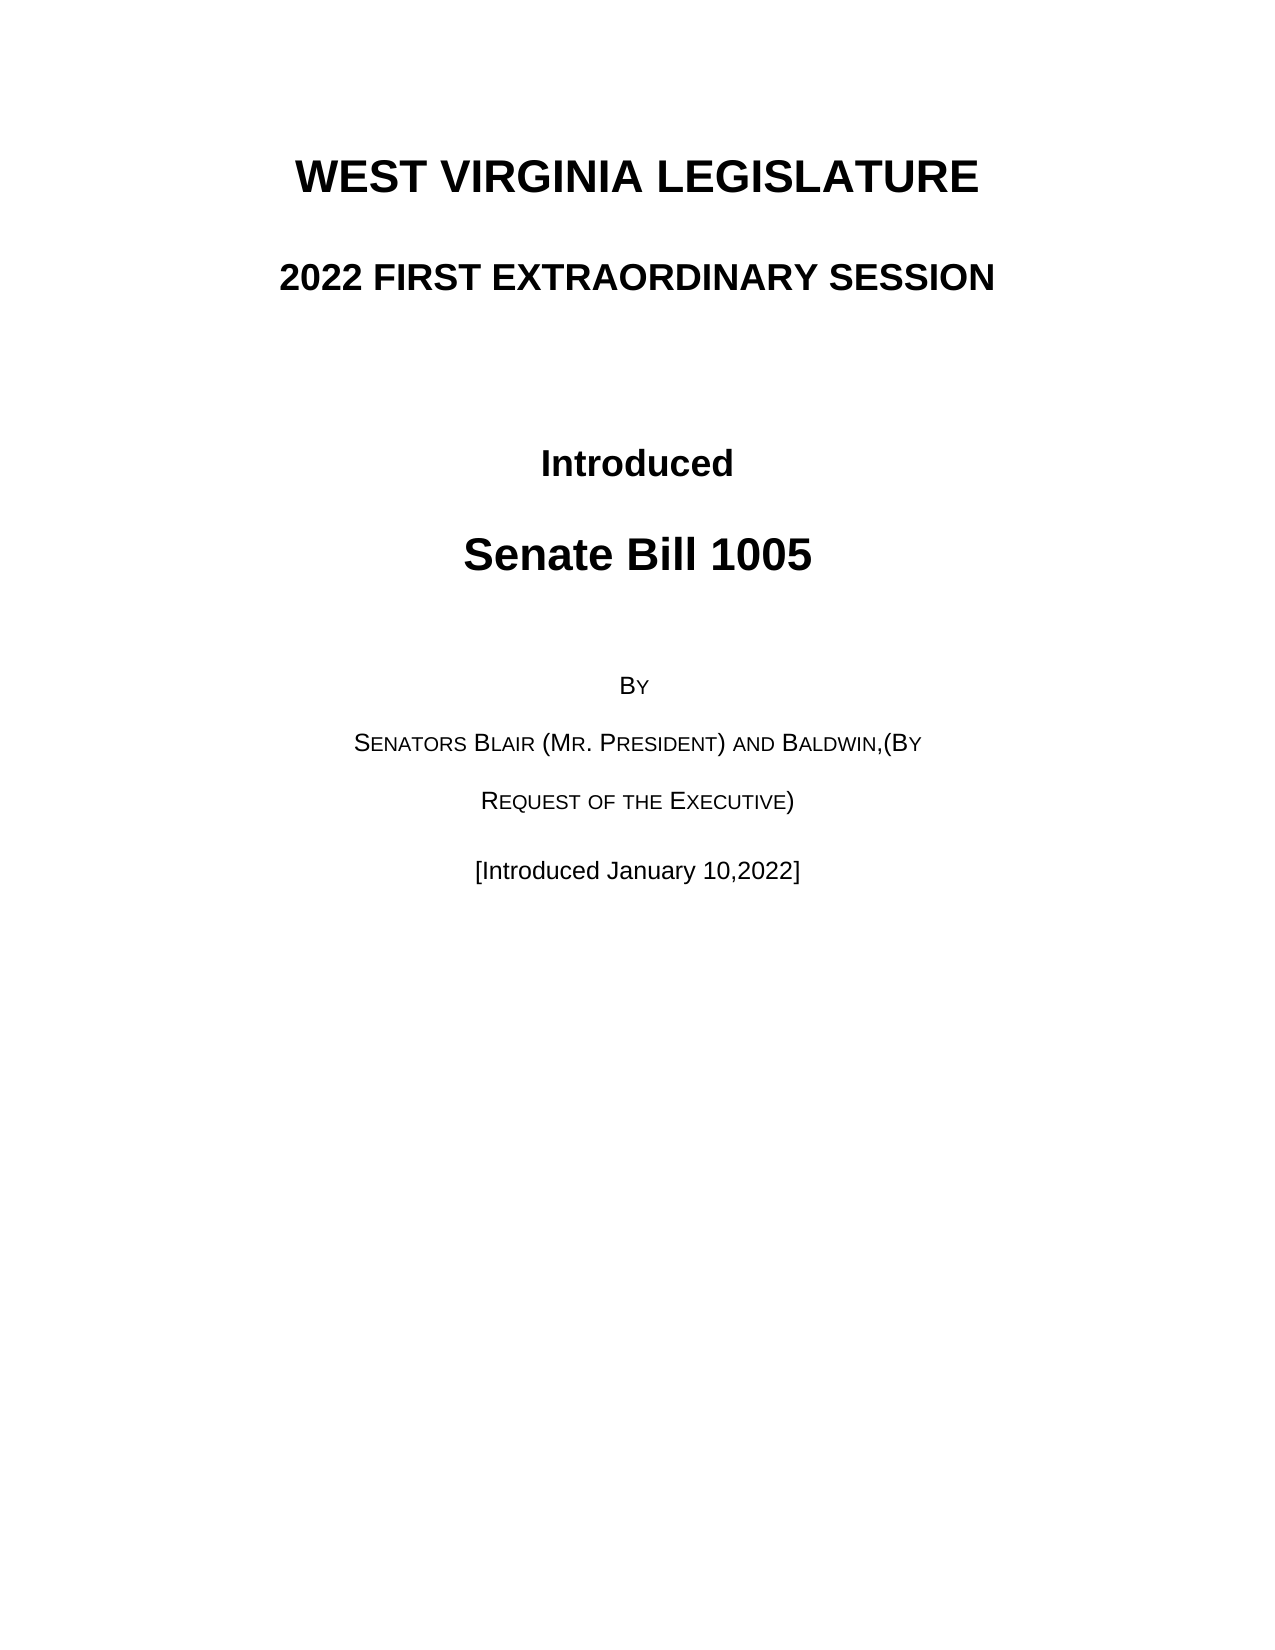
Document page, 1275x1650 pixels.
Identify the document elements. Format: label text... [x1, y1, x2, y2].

text By [337, 671, 937, 814]
text Bill [150, 528, 1125, 581]
title WEST VIRGINIA LEGISLATURE [150, 150, 1125, 203]
text [] [337, 856, 937, 884]
title 2022 FIRST EXTRAORDINARY SESSION [150, 255, 1125, 298]
